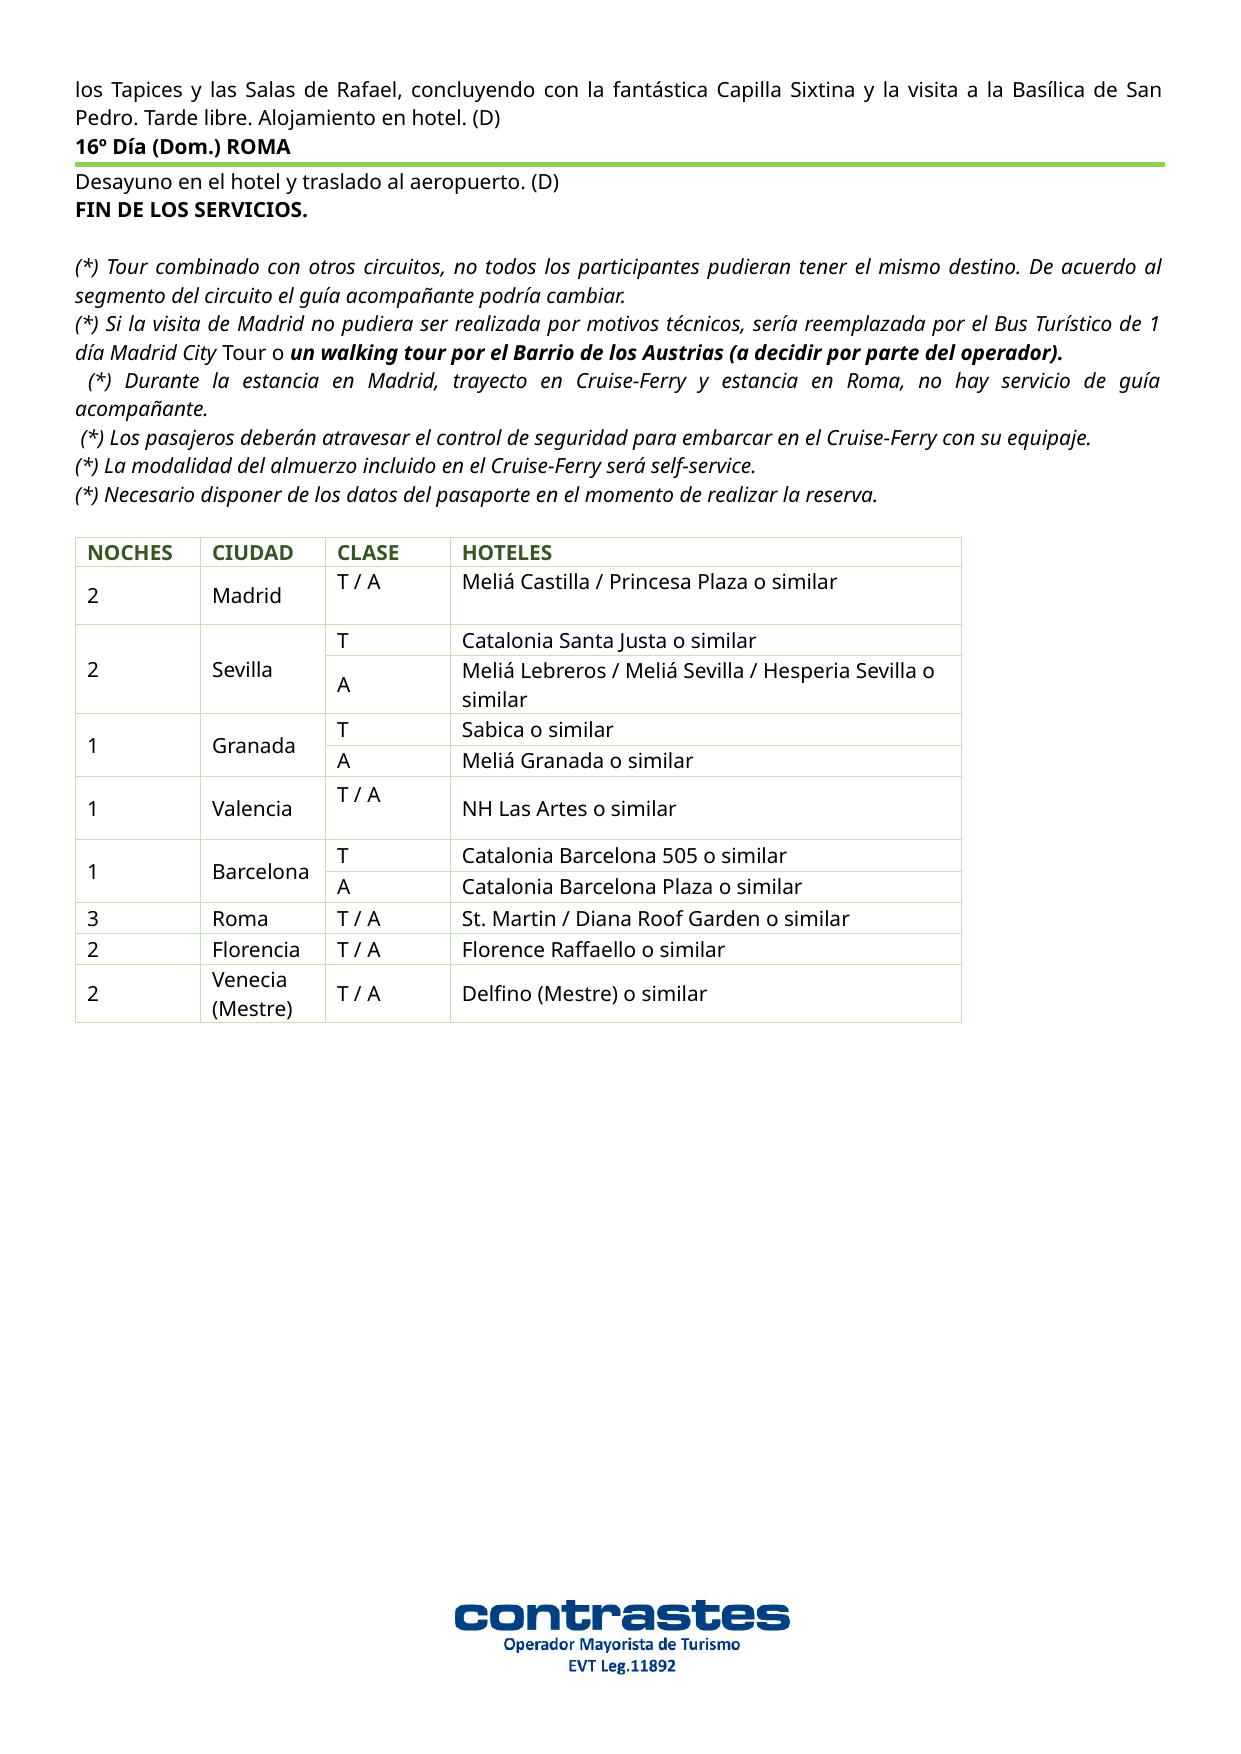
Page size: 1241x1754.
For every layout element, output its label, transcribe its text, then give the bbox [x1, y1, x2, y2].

table_cell A [326, 872, 450, 902]
table_cell Roma [201, 903, 325, 933]
table_cell T / A [326, 903, 450, 933]
table_header CLASE [326, 538, 450, 566]
table_cell Florence Raffaello o similar [451, 934, 961, 964]
text (*) Tour combinado con otros circuitos, no todos los participantes pudieran tener el mismo destino. De acuerdo al segmento del circuito el guía acompañante podría cambiar. [75, 252, 1165, 309]
text (*) Los pasajeros deberán atravesar el control de seguridad para embarcar en el Cruise-Ferry con su equipaje. [75, 423, 1165, 451]
table_cell T / A [326, 777, 450, 839]
table_cell Catalonia Barcelona 505 o similar [451, 840, 961, 871]
text (*) Necesario disponer de los datos del pasaporte en el momento de realizar la reserva. [75, 480, 1165, 508]
table_cell Granada [201, 714, 325, 776]
table_cell Madrid [201, 567, 325, 624]
table_header HOTELES [451, 538, 961, 566]
table_cell 1 [76, 714, 200, 776]
table_cell Barcelona [201, 840, 325, 902]
table_cell Meliá Castilla / Princesa Plaza o similar [451, 567, 961, 624]
table_cell A [326, 746, 450, 776]
table_cell 2 [76, 625, 200, 713]
text FIN DE LOS SERVICIOS. [75, 196, 1165, 224]
table_cell Meliá Lebreros / Meliá Sevilla / Hesperia Sevilla o similar [451, 656, 961, 713]
table_header CIUDAD [201, 538, 325, 566]
table_cell T [326, 840, 450, 871]
table_cell 2 [76, 567, 200, 624]
table_cell Meliá Granada o similar [451, 746, 961, 776]
table_cell Sabica o similar [451, 714, 961, 744]
text (*) Si la visita de Madrid no pudiera ser realizada por motivos técnicos, sería reemplazada por el Bus Turístico de 1 día Madrid City Tour o un walking tour por el Barrio de los Austrias (a decidir por parte del operador). [75, 309, 1165, 366]
text 16º Día (Dom.) ROMA [75, 132, 1165, 162]
table_cell 1 [76, 777, 200, 839]
table_cell T / A [326, 934, 450, 964]
table_cell Florencia [201, 934, 325, 964]
table_header NOCHES [76, 538, 200, 566]
table_cell A [326, 656, 450, 713]
table_cell NH Las Artes o similar [451, 777, 961, 839]
text (*) La modalidad del almuerzo incluido en el Cruise-Ferry será self-service. [75, 451, 1165, 480]
table_cell Sevilla [201, 625, 325, 713]
table_cell 2 [76, 965, 200, 1022]
table_cell St. Martin / Diana Roof Garden o similar [451, 903, 961, 933]
table_cell Venecia (Mestre) [201, 965, 325, 1022]
table_cell T [326, 714, 450, 744]
table_cell Catalonia Barcelona Plaza o similar [451, 872, 961, 902]
table_cell Delfino (Mestre) o similar [451, 965, 961, 1022]
table_cell T / A [326, 567, 450, 624]
table_cell 2 [76, 934, 200, 964]
table_cell 1 [76, 840, 200, 902]
table_cell T [326, 625, 450, 655]
table_cell Catalonia Santa Justa o similar [451, 625, 961, 655]
table_cell T / A [326, 965, 450, 1022]
text (*) Durante la estancia en Madrid, trayecto en Cruise-Ferry y estancia en Roma, no hay servicio de guía acompañante. [75, 366, 1165, 423]
text Desayuno en el hotel y traslado al aeropuerto. (D) [75, 167, 1165, 196]
table_cell Valencia [201, 777, 325, 839]
picture [445, 1590, 796, 1681]
table_cell 3 [76, 903, 200, 933]
